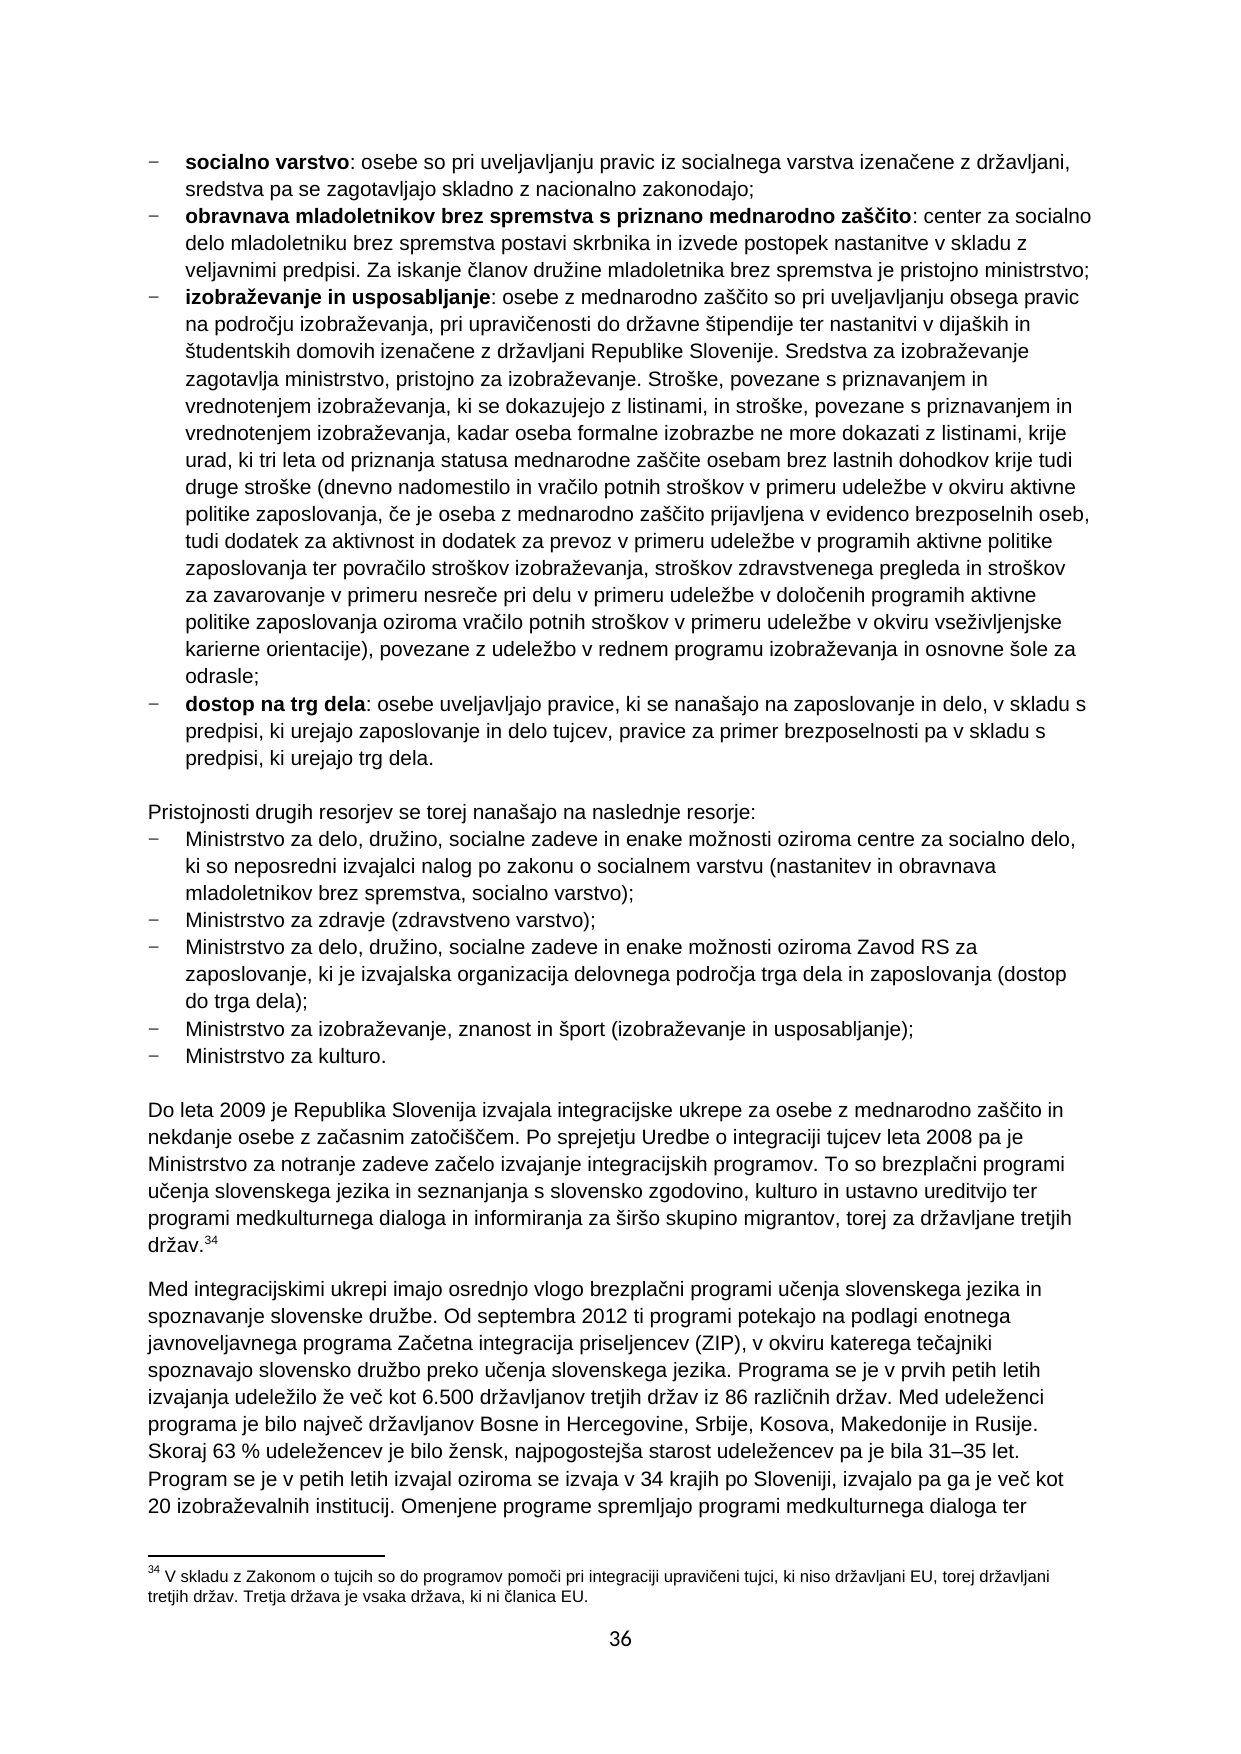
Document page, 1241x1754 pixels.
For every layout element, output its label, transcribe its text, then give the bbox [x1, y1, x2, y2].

list dostop na trg dela: osebe uveljavljajo pravice, ki se nanašajo na zaposlovanje in delo, v skladu s predpisi, ki urejajo zaposlovanje in delo tujcev, pravice za primer brezposelnosti pa v skladu s predpisi, ki urejajo trg dela. [148, 689, 1093, 771]
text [148, 1275, 1093, 1518]
list Ministrstvo za delo, družino, socialne zadeve in enake možnosti oziroma centre za socialno delo, ki so neposredni izvajalci nalog po zakonu o socialnem varstvu (nastanitev in obravnava mladoletnikov brez spremstva, socialno varstvo); [148, 825, 1093, 906]
list Ministrstvo za zdravje (zdravstveno varstvo); [148, 906, 1093, 933]
list Ministrstvo za kulturo. [148, 1041, 1093, 1068]
list Ministrstvo za delo, družino, socialne zadeve in enake možnosti oziroma Zavod RS za zaposlovanje, ki je izvajalska organizacija delovnega področja trga dela in zaposlovanja (dostop do trga dela); [148, 933, 1093, 1014]
text Do leta 2009 je Republika Slovenija izvajala integracijske ukrepe za osebe z mednarodno zaščito in nekdanje osebe z začasnim zatočiščem. Po sprejetju Uredbe o integraciji tujcev leta 2008 pa je Ministrstvo za notranje zadeve začelo izvajanje integracijskih programov. To so brezplačni programi učenja slovenskega jezika in seznanjanja s slovensko zgodovino, kulturo in ustavno ureditvijo ter programi medkulturnega dialoga in informiranja za širšo skupino migrantov, torej za državljane tretjih držav. [148, 1096, 1093, 1258]
text Pristojnosti drugih resorjev se torej nanašajo na naslednje resorje: [148, 798, 1093, 825]
list obravnava mladoletnikov brez spremstva s priznano mednarodno zaščito: center za socialno delo mladoletniku brez spremstva postavi skrbnika in izvede postopek nastanitve v skladu z veljavnimi predpisi. Za iskanje članov družine mladoletnika brez spremstva je pristojno ministrstvo; [148, 202, 1093, 283]
list Ministrstvo za izobraževanje, znanost in šport (izobraževanje in usposabljanje); [148, 1014, 1093, 1041]
list izobraževanje in usposabljanje: osebe z mednarodno zaščito so pri uveljavljanju obsega pravic na področju izobraževanja, pri upravičenosti do državne štipendije ter nastanitvi v dijaških in študentskih domovih izenačene z državljani Republike Slovenije. Sredstva za izobraževanje zagotavlja ministrstvo, pristojno za izobraževanje. Stroške, povezane s priznavanjem in vrednotenjem izobraževanja, ki se dokazujejo z listinami, in stroške, povezane s priznavanjem in vrednotenjem izobraževanja, kadar oseba formalne izobrazbe ne more dokazati z listinami, krije urad, ki tri leta od priznanja statusa mednarodne zaščite osebam brez lastnih dohodkov krije tudi druge stroške (dnevno nadomestilo in vračilo potnih stroškov v primeru udeležbe v okviru aktivne politike zaposlovanja, če je oseba z mednarodno zaščito prijavljena v evidenco brezposelnih oseb, tudi dodatek za aktivnost in dodatek za prevoz v primeru udeležbe v programih aktivne politike zaposlovanja ter povračilo stroškov izobraževanja, stroškov zdravstvenega pregleda in stroškov za zavarovanje v primeru nesreče pri delu v primeru udeležbe v določenih programih aktivne politike zaposlovanja oziroma vračilo potnih stroškov v primeru udeležbe v okviru vseživljenjske karierne orientacije), povezane z udeležbo v rednem programu izobraževanja in osnovne šole za odrasle; [148, 283, 1093, 689]
list socialno varstvo: osebe so pri uveljavljanju pravic iz socialnega varstva izenačene z državljani, sredstva pa se zagotavljajo skladno z nacionalno zakonodajo; [148, 148, 1093, 202]
